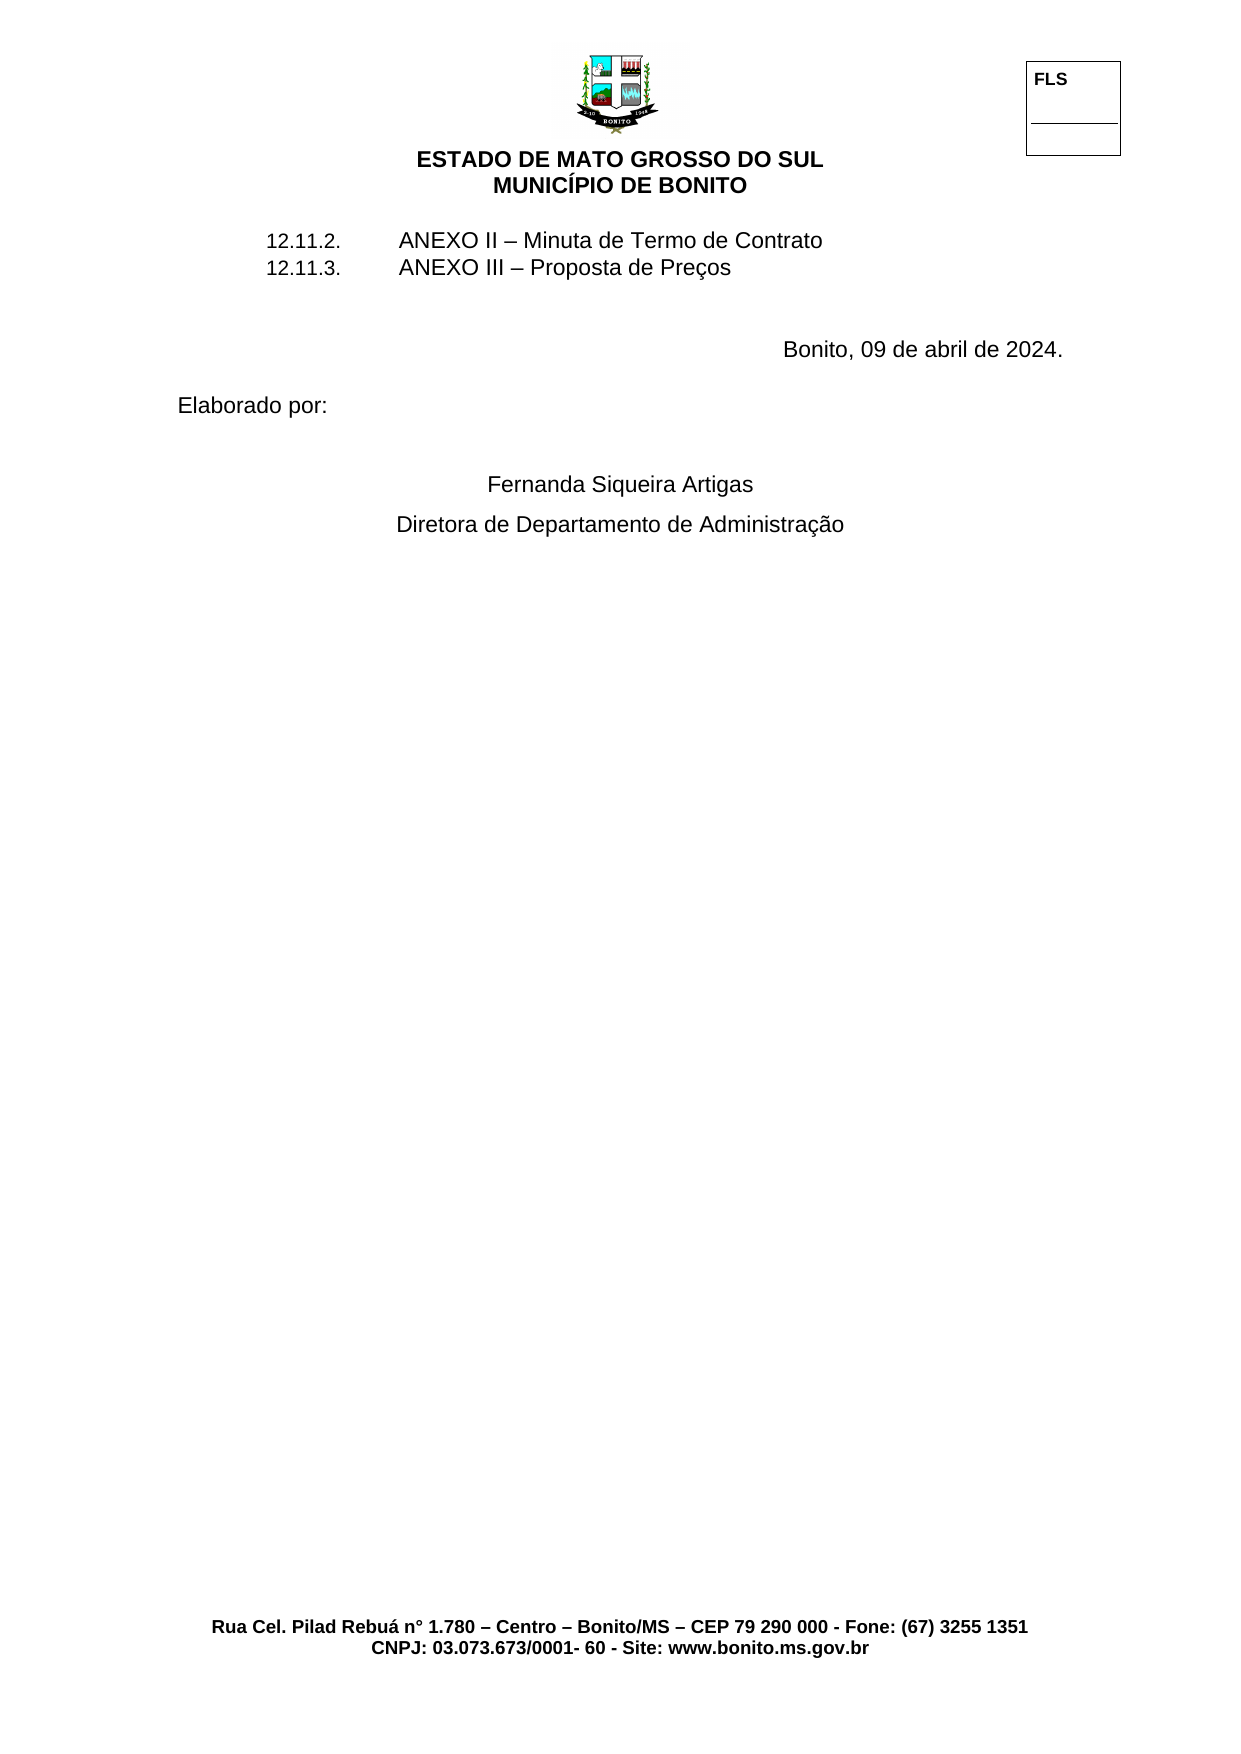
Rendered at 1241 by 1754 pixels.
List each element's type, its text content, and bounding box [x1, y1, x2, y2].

text ANEXO II – Minuta de Termo de Contrato [207, 227, 1063, 253]
text Bonito, 09 de abril de 2024. [177, 336, 1063, 362]
picture [551, 42, 690, 139]
text ANEXO III – Proposta de Preços [266, 253, 1063, 280]
text Fernanda Siqueira Artigas [177, 471, 1063, 498]
text Elaborado por: [177, 392, 1063, 419]
text Diretora de Departamento de Administração [177, 511, 1063, 537]
